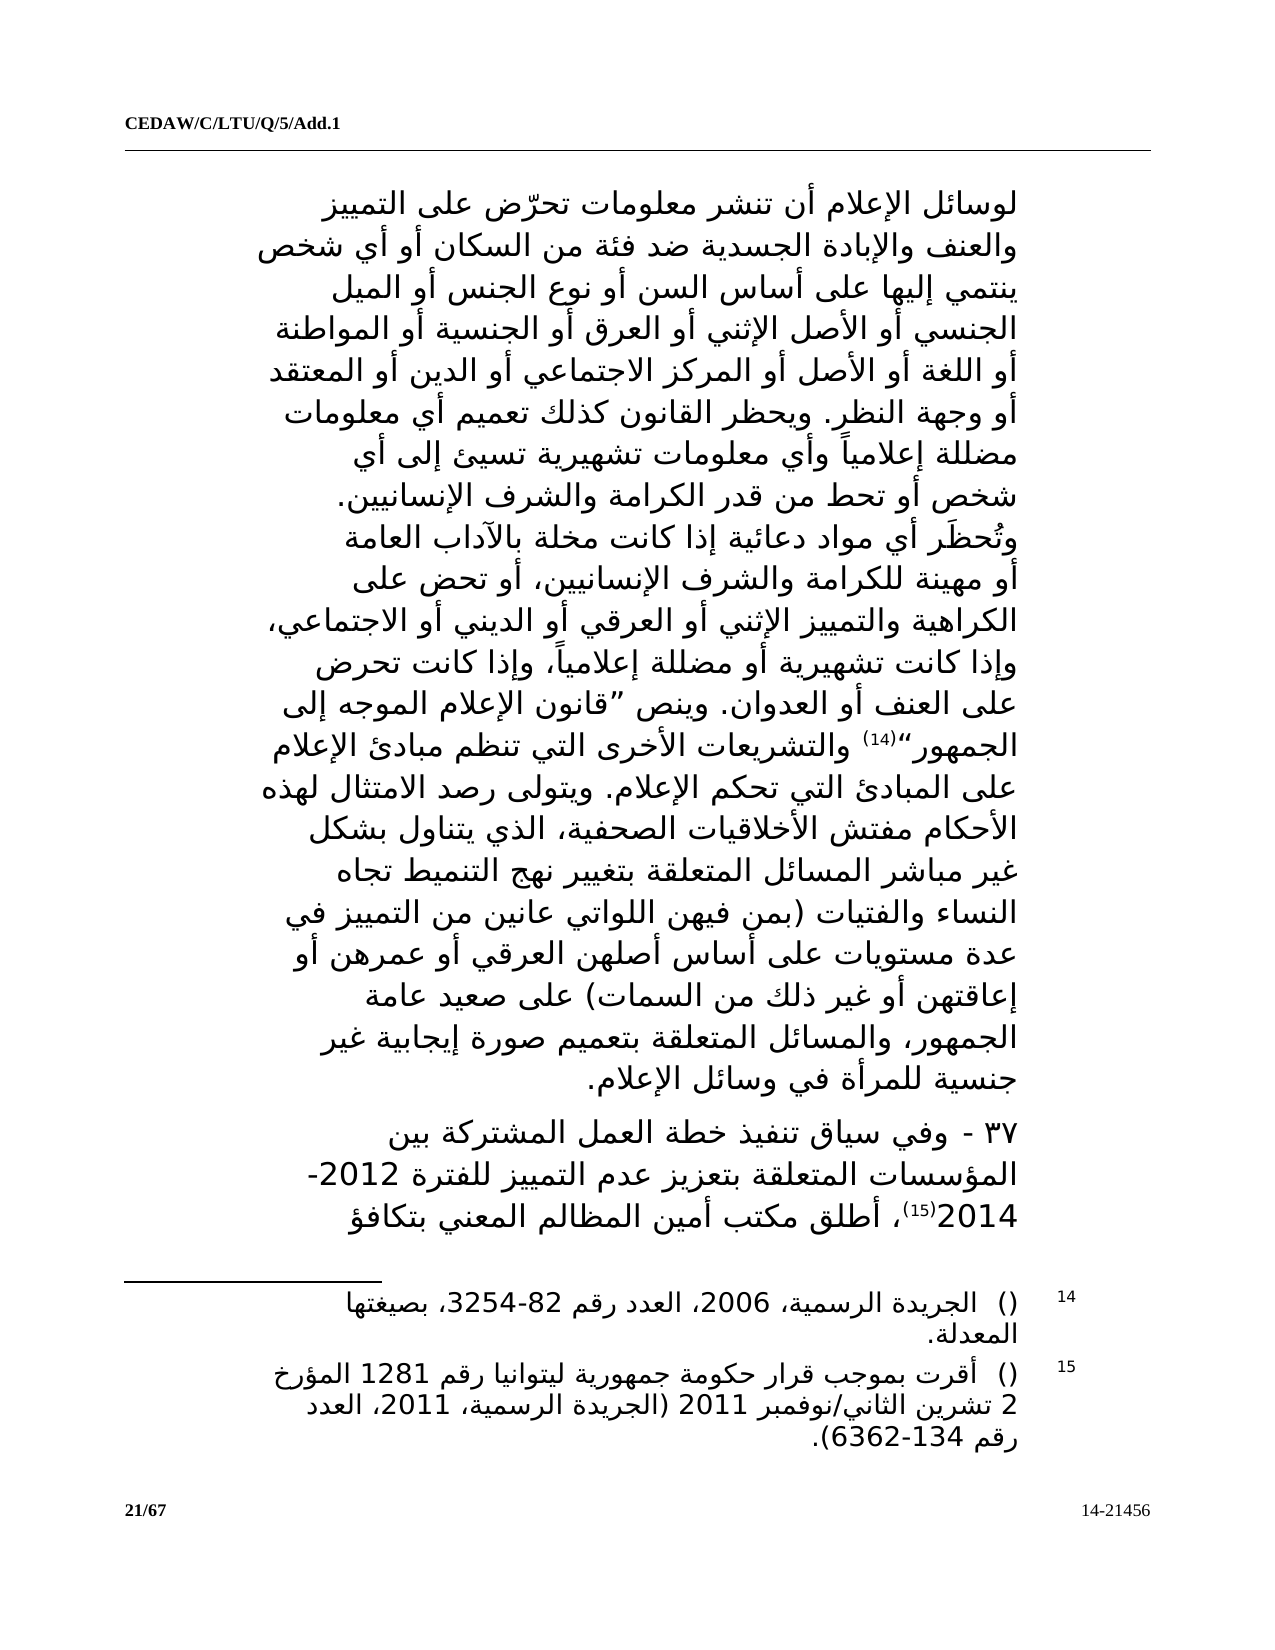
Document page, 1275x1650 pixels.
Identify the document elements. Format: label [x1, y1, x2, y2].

text [256, 1111, 1018, 1236]
text [256, 181, 1018, 1098]
